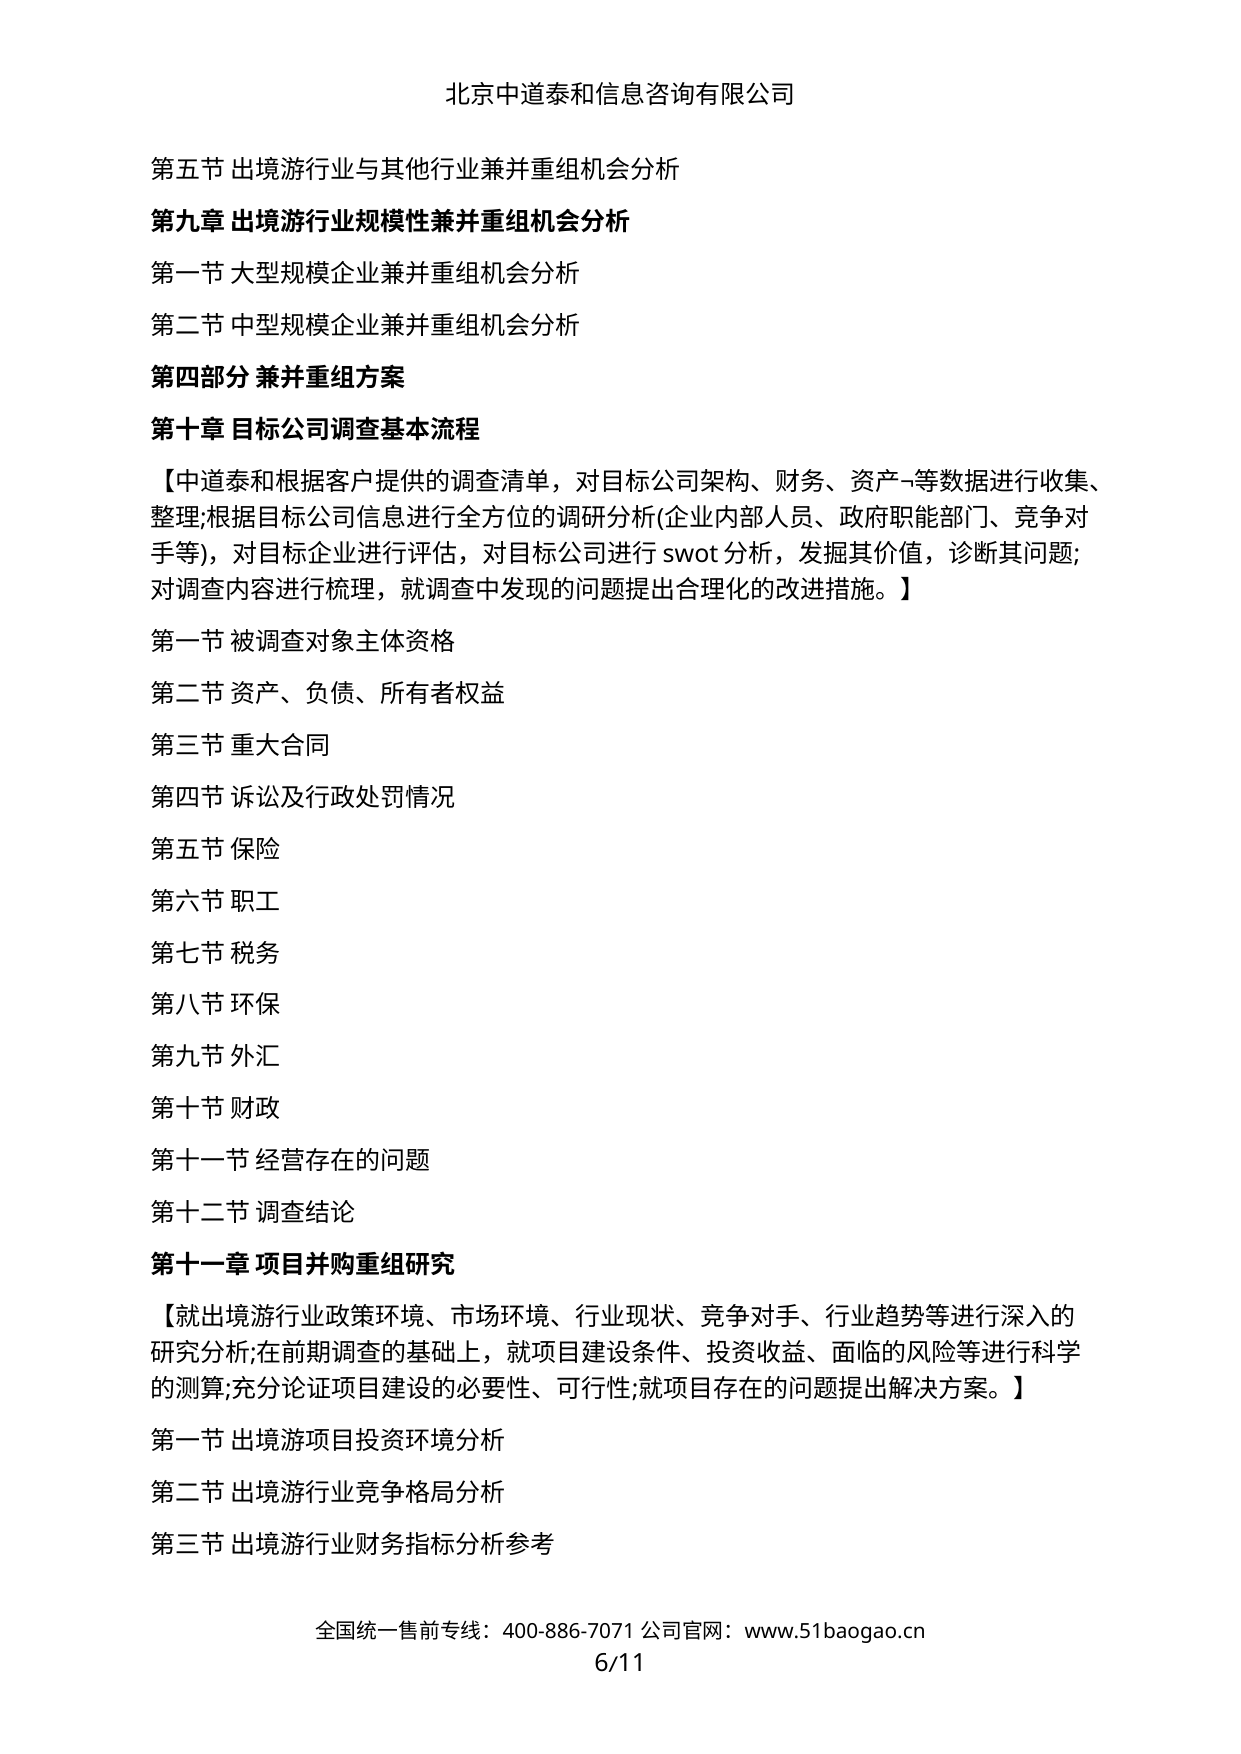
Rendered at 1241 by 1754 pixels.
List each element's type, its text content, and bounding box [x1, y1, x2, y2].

text 第四节 诉讼及行政处罚情况 [150, 777, 1090, 814]
text 第七节 税务 [150, 933, 1090, 969]
text 第十一章 项目并购重组研究 [150, 1244, 1090, 1281]
text 第十节 财政 [150, 1089, 1090, 1125]
text 第九节 外汇 [150, 1037, 1090, 1073]
text 第五节 出境游行业与其他行业兼并重组机会分析 [150, 150, 1090, 186]
text 第一节 大型规模企业兼并重组机会分析 [150, 254, 1090, 290]
text 第二节 资产、负债、所有者权益 [150, 674, 1090, 710]
text 【中道泰和根据客户提供的调查清单，对目标公司架构、财务、资产¬等数据进行收集、整理;根据目标公司信息进行全方位的调研分析(企业内部人员、政府职能部门、竞争对手等)，对目标企业进行评估，对目标公司进行swot分析，发掘其价值，诊断其问题;对调查内容进行梳理，就调查中发现的问题提出合理化的改进措施。】 [150, 461, 1090, 606]
text 第六节 职工 [150, 881, 1090, 917]
text 第五节 保险 [150, 829, 1090, 866]
text 第八节 环保 [150, 985, 1090, 1021]
text 第十二节 调查结论 [150, 1192, 1090, 1229]
text 【就出境游行业政策环境、市场环境、行业现状、竞争对手、行业趋势等进行深入的研究分析;在前期调查的基础上，就项目建设条件、投资收益、面临的风险等进行科学的测算;充分论证项目建设的必要性、可行性;就项目存在的问题提出解决方案。】 [150, 1296, 1090, 1405]
text 第二节 中型规模企业兼并重组机会分析 [150, 306, 1090, 342]
text 第一节 出境游项目投资环境分析 [150, 1421, 1090, 1457]
text 第二节 出境游行业竞争格局分析 [150, 1472, 1090, 1509]
text 第一节 被调查对象主体资格 [150, 622, 1090, 658]
text 第三节 重大合同 [150, 726, 1090, 762]
text 第九章 出境游行业规模性兼并重组机会分析 [150, 202, 1090, 238]
text 第三节 出境游行业财务指标分析参考 [150, 1524, 1090, 1561]
text 第十章 目标公司调查基本流程 [150, 409, 1090, 446]
text 第四部分 兼并重组方案 [150, 357, 1090, 394]
text 第十一节 经营存在的问题 [150, 1141, 1090, 1177]
